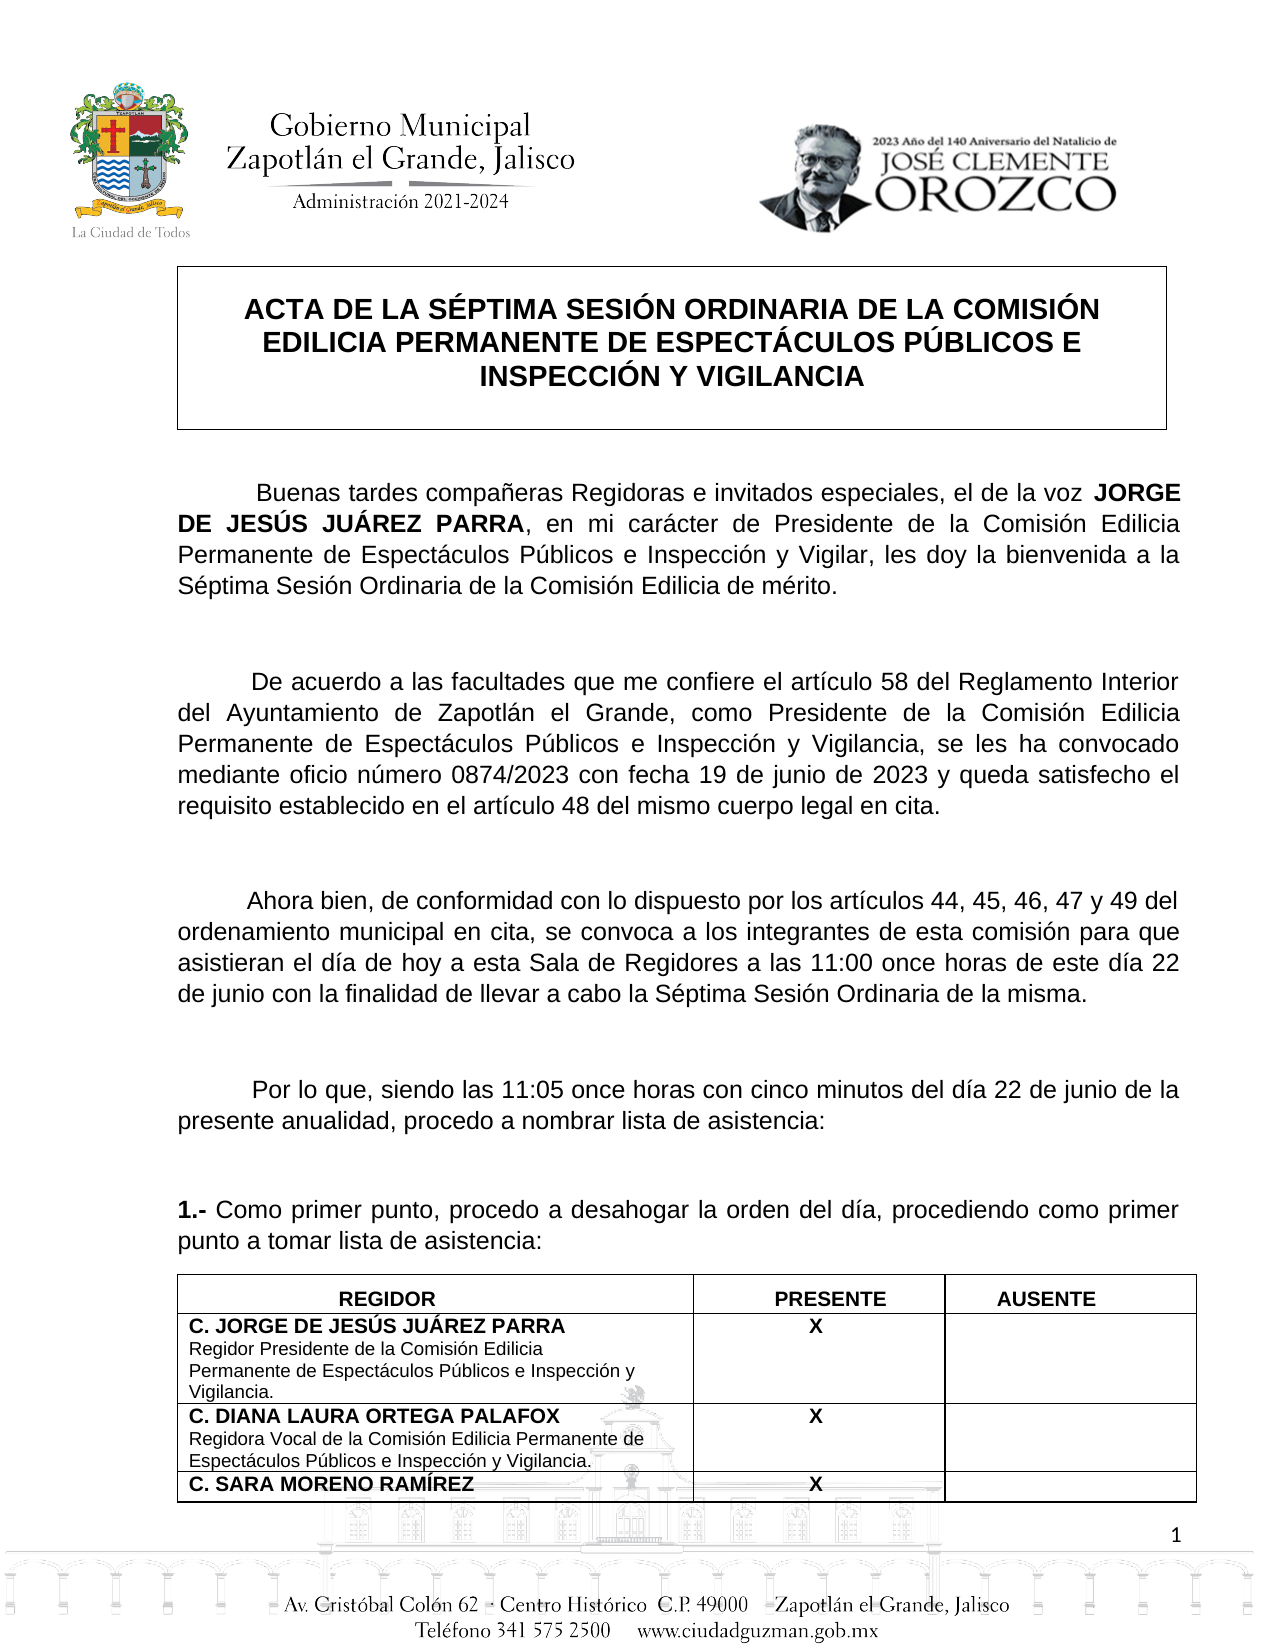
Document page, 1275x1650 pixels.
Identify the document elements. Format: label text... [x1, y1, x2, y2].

text De acuerdo a las facultades que me confiere el artículo 58 del Reglamento Interior del Ayuntamiento de Zapotlán el Grande, como Presidente de la Comisión Edilicia Permanente de Espectáculos Públicos e Inspección y Vigilancia, se les ha convocado mediante oficio número 0874/2023 con fecha 19 de junio de 2023 y queda satisfecho el requisito establecido en el artículo 48 del mismo cuerpo legal en cita. [177, 667, 1181, 819]
table_cell [946, 1472, 1196, 1501]
table_header REGIDOR [178, 1275, 693, 1313]
text Buenas tardes compañeras Regidoras e invitados especiales, el de la voz JORGE DE JESÚS JUÁREZ PARRA, en mi carácter de Presidente de la Comisión Edilicia Permanente de Espectáculos Públicos e Inspección y Vigilar, les doy la bienvenida a la Séptima Sesión Ordinaria de la Comisión Edilicia de mérito. [177, 478, 1181, 600]
table_header AUSENTE [946, 1275, 1196, 1313]
text Ahora bien, de conformidad con lo dispuesto por los artículos 44, 45, 46, 47 y 49 del ordenamiento municipal en cita, se convoca a los integrantes de esta comisión para que asistieran el día de hoy a esta Sala de Regidores a las 11:00 once horas de este día 22 de junio con la finalidad de llevar a cabo la Séptima Sesión Ordinaria de la misma. [177, 886, 1181, 1008]
table_cell C. DIANA LAURA ORTEGA PALAFOX Regidora Vocal de la Comisión Edilicia Permanente de Espectáculos Públicos e Inspección y Vigilancia. [178, 1404, 693, 1471]
table_header PRESENTE [694, 1275, 944, 1313]
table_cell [178, 1472, 693, 1501]
table_cell [946, 1404, 1196, 1471]
text 1.- Como primer punto, procedo a desahogar la orden del día, procediendo como primer punto a tomar lista de asistencia: [177, 1195, 1181, 1254]
text Por lo que, siendo las 11:05 once horas con cinco minutos del día 22 de junio de la presente anualidad, procedo a nombrar lista de asistencia: [177, 1075, 1181, 1134]
table_cell C. JORGE DE JESÚS JUÁREZ PARRA Regidor Presidente de la Comisión Edilicia Permanente de Espectáculos Públicos e Inspección y Vigilancia. [178, 1314, 693, 1403]
table_cell X [694, 1404, 944, 1471]
table_cell X [694, 1472, 944, 1501]
table_header ACTA DE LA SÉPTIMA SESIÓN ORDINARIA DE LA COMISIÓN EDILICIA PERMANENTE DE ESPECTÁCULOS PÚBLICOS E INSPECCIÓN Y VIGILANCIA [178, 267, 1166, 429]
table_cell [946, 1314, 1196, 1403]
table_cell X [694, 1314, 944, 1403]
picture [0, 35, 1267, 1650]
